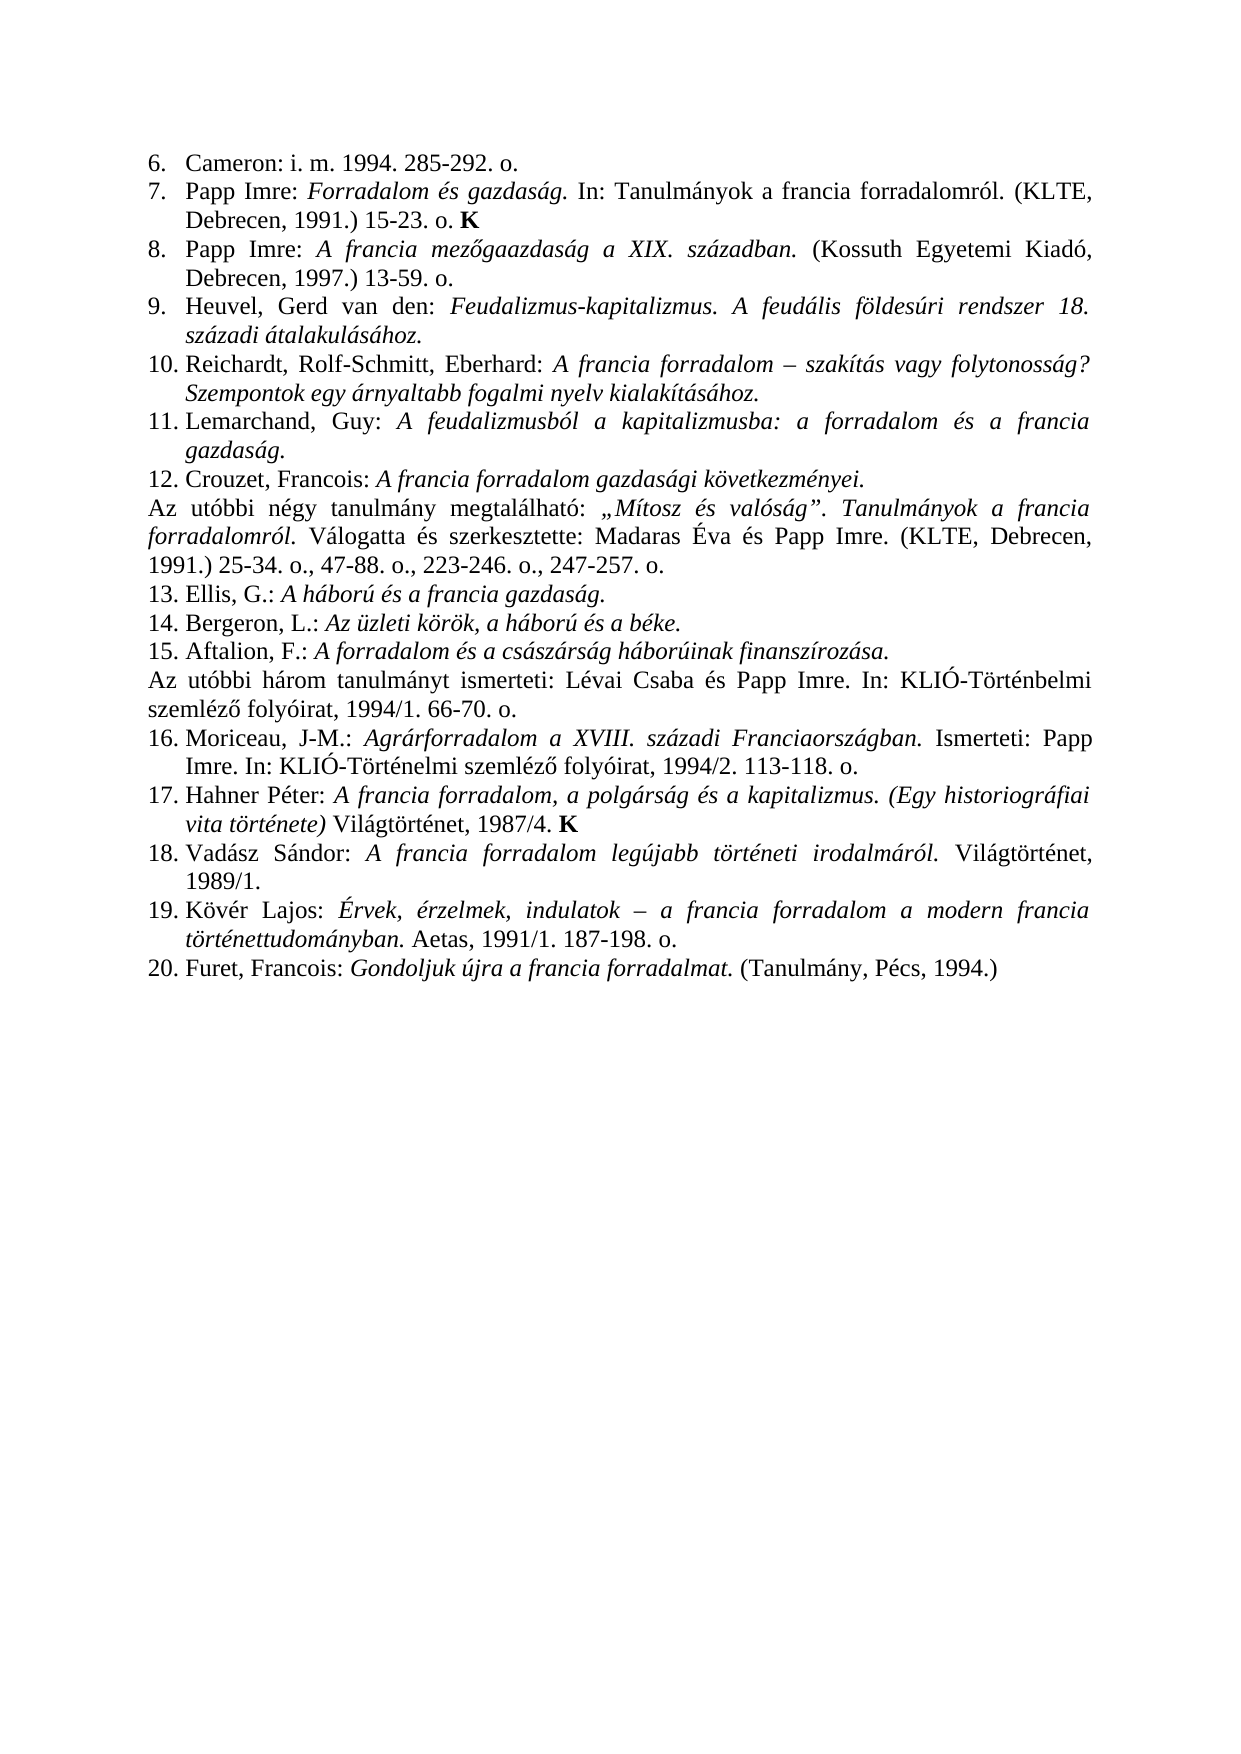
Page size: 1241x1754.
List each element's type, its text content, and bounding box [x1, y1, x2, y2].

list Heuvel, Gerd van den: Feudalizmus-kapitalizmus. A feudális földesúri rendszer 18. századi átalakulásához. [148, 291, 1093, 349]
list Furet, Francois: Gondoljuk újra a francia forradalmat. (Tanulmány, Pécs, 1994.) [148, 953, 1093, 981]
list Hahner Péter: A francia forradalom, a polgárság és a kapitalizmus. (Egy historiográfiai vita története) Világtörténet, 1987/4. K [148, 780, 1093, 838]
list Vadász Sándor: A francia forradalom legújabb történeti irodalmáról. Világtörténet, 1989/1. [148, 838, 1093, 895]
list Papp Imre: Forradalom és gazdaság. In: Tanulmányok a francia forradalomról. (KLTE, Debrecen, 1991.) 15-23. o. K [148, 176, 1093, 234]
list Papp Imre: A francia mezőgaazdaság a XIX. században. (Kossuth Egyetemi Kiadó, Debrecen, 1997.) 13-59. o. [148, 234, 1093, 291]
list Bergeron, L.: Az üzleti körök, a háború és a béke. [148, 608, 1093, 636]
text Az utóbbi négy tanulmány megtalálható: „Mítosz és valóság”. Tanulmányok a francia forradalomról. Válogatta és szerkesztette: Madaras Éva és Papp Imre. (KLTE, Debrecen, 1991.) 25-34. o., 47-88. o., 223-246. o., 247-257. o. [148, 493, 1093, 579]
list Ellis, G.: A háború és a francia gazdaság. [148, 579, 1093, 608]
list Cameron: i. m. 1994. 285-292. o. [148, 148, 1093, 176]
list Crouzet, Francois: A francia forradalom gazdasági következményei. [148, 464, 1093, 493]
list Moriceau, J-M.: Agrárforradalom a XVIII. századi Franciaországban. Ismerteti: Papp Imre. In: KLIÓ-Történelmi szemléző folyóirat, 1994/2. 113-118. o. [148, 723, 1093, 780]
list Kövér Lajos: Érvek, érzelmek, indulatok – a francia forradalom a modern francia történettudományban. Aetas, 1991/1. 187-198. o. [148, 895, 1093, 953]
list Reichardt, Rolf-Schmitt, Eberhard: A francia forradalom – szakítás vagy folytonosság? Szempontok egy árnyaltabb fogalmi nyelv kialakításához. [148, 349, 1093, 406]
list Lemarchand, Guy: A feudalizmusból a kapitalizmusba: a forradalom és a francia gazdaság. [148, 406, 1093, 464]
text Az utóbbi három tanulmányt ismerteti: Lévai Csaba és Papp Imre. In: KLIÓ-Történbelmi szemléző folyóirat, 1994/1. 66-70. o. [148, 665, 1093, 723]
list Aftalion, F.: A forradalom és a császárság háborúinak finanszírozása. [148, 636, 1093, 665]
